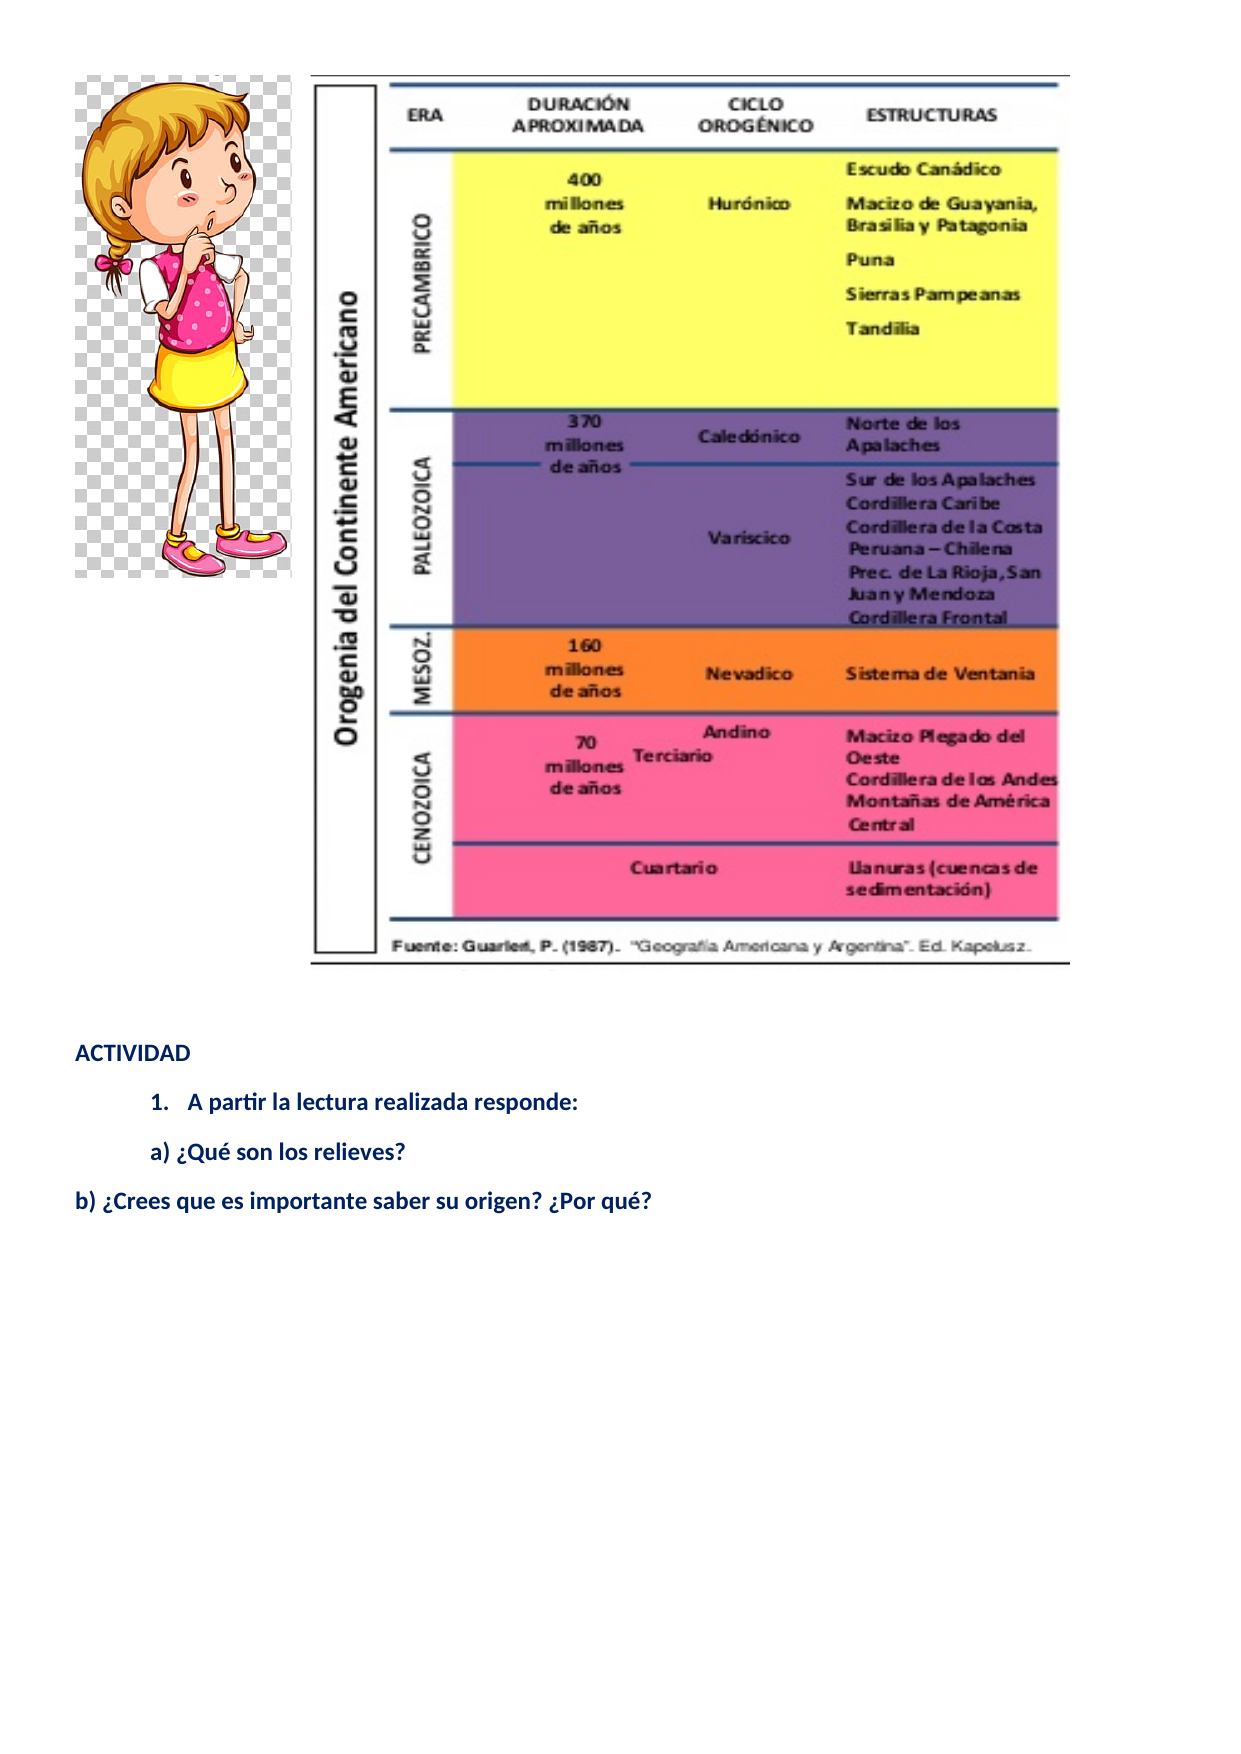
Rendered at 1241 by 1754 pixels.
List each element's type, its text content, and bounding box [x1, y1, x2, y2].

picture [310, 75, 1070, 971]
text a) ¿Qué son los relieves? [150, 1136, 1165, 1166]
list A partir la lectura realizada responde: [150, 1086, 1165, 1117]
text b) ¿Crees que es importante saber su origen? ¿Por qué? [75, 1185, 1165, 1216]
text ACTIVIDAD [75, 1037, 1165, 1067]
picture [75, 75, 292, 578]
